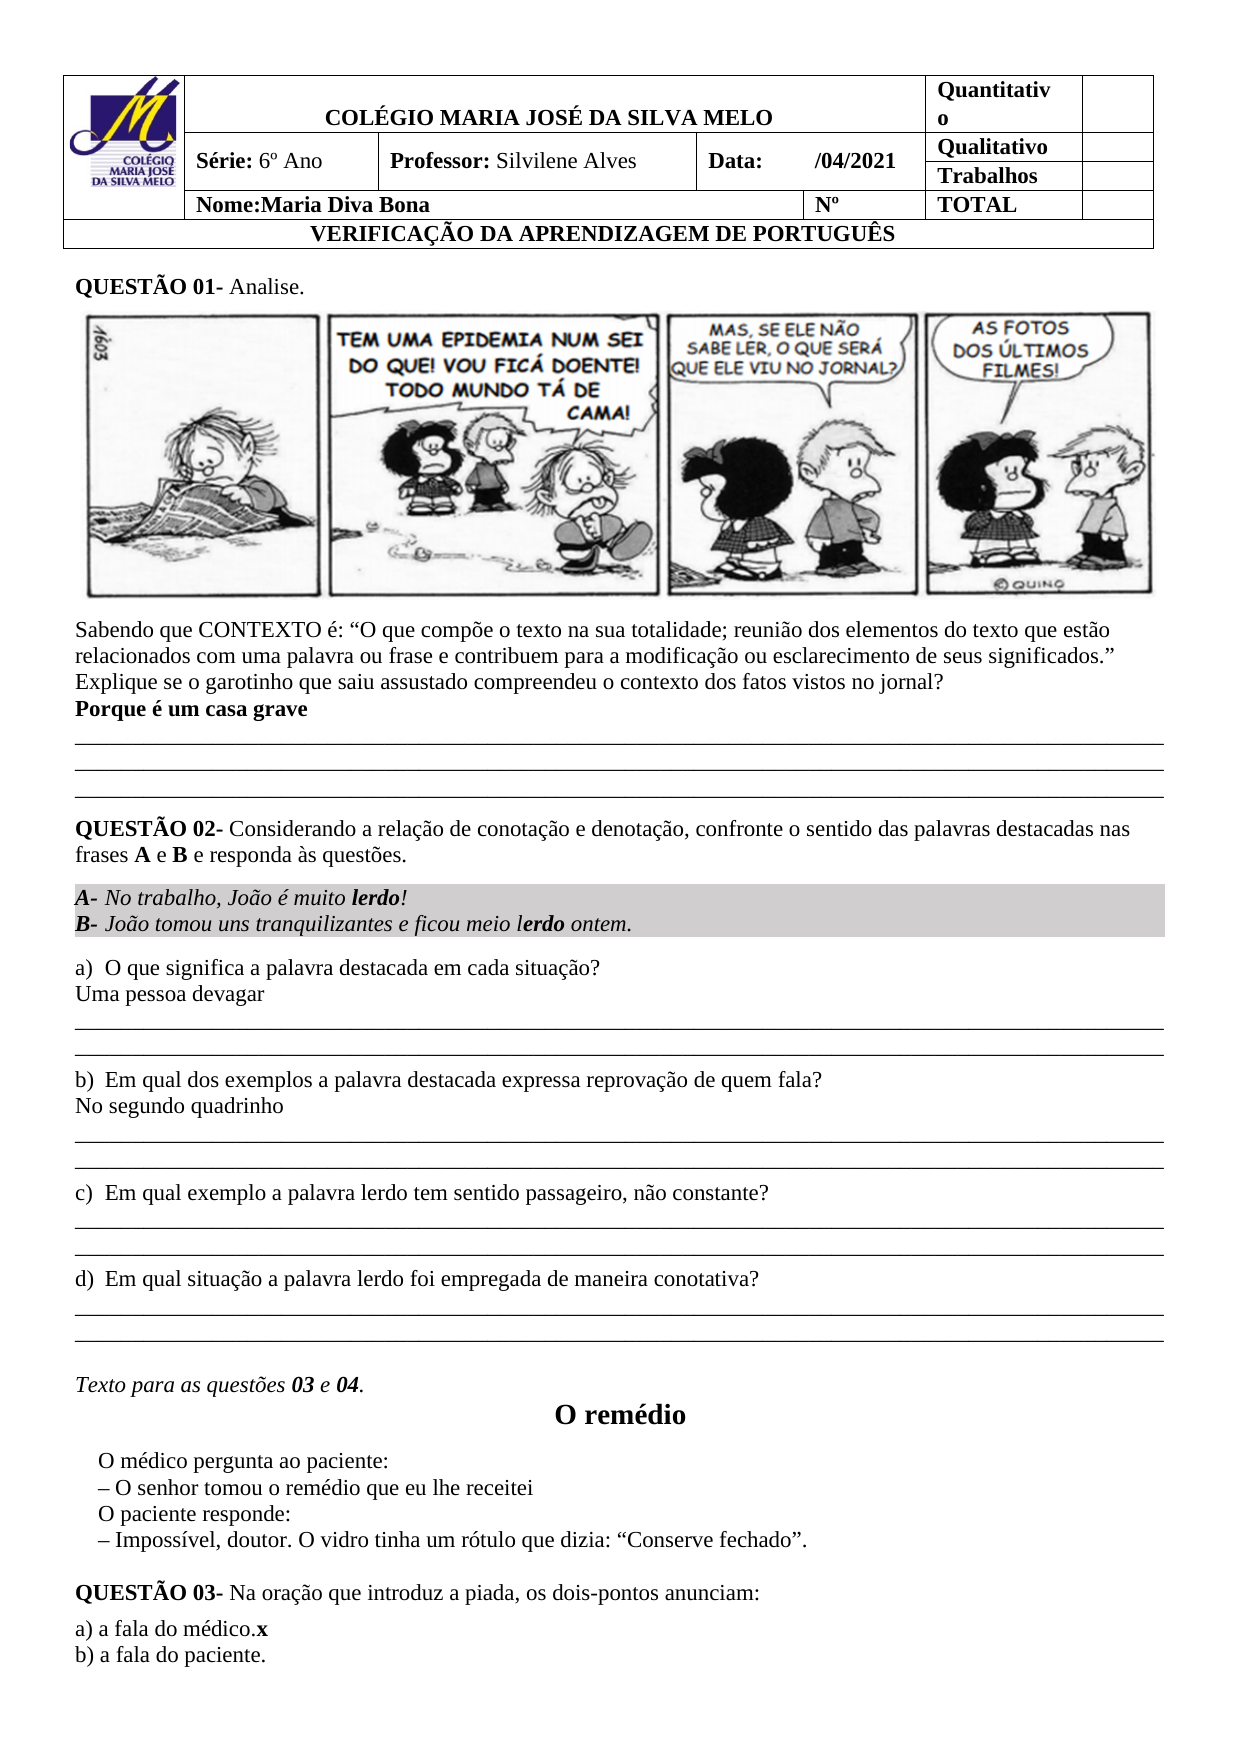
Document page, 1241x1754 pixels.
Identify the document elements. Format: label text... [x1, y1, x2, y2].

table_cell Qualitativo [926, 133, 1082, 161]
list O que significa a palavra destacada em cada situação? [75, 953, 1165, 980]
table_cell Data: /04/2021 [697, 133, 925, 190]
picture [75, 304, 1163, 602]
text QUESTÃO 02- Considerando a relação de conotação e denotação, confronte o sentido das palavras destacadas nas frases A e B e responda às questões. [75, 814, 1165, 867]
table_cell Trabalhos [926, 162, 1082, 190]
table_cell Nº [804, 191, 925, 219]
text QUESTÃO 03- Na oração que introduz a piada, os dois-pontos anunciam: [75, 1579, 1165, 1606]
table_cell [1083, 162, 1153, 190]
text QUESTÃO 01- Analise. [75, 273, 1165, 300]
text Porque é um casa grave _____________________________________________________________________________________________________________________________________________________________________________________________________________________________________________________________________________________________ [75, 695, 1165, 800]
text O paciente responde: [75, 1500, 1165, 1526]
list João tomou uns tranquilizantes e ficou meio lerdo ontem. [75, 910, 1165, 937]
text a) a fala do médico.x [75, 1615, 1165, 1641]
text Texto para as questões 03 e 04. [75, 1371, 1165, 1397]
table_cell Professor: Silvilene Alves [379, 133, 696, 190]
text ______________________________________________________________________________________________________________________________________________________________________________________________ [75, 1292, 1165, 1344]
table_cell [1083, 133, 1153, 161]
text O remédio [75, 1397, 1165, 1431]
list Em qual dos exemplos a palavra destacada expressa reprovação de quem fala? [75, 1066, 1165, 1093]
text Sabendo que CONTEXTO é: “O que compõe o texto na sua totalidade; reunião dos elementos do texto que estão relacionados com uma palavra ou frase e contribuem para a modificação ou esclarecimento de seus significados.” Explique se o garotinho que saiu assustado compreendeu o contexto dos fatos vistos no jornal? [75, 616, 1165, 695]
text O médico pergunta ao paciente: [75, 1447, 1165, 1474]
text Uma pessoa devagar ______________________________________________________________________________________________________________________________________________________________________________________________ [75, 980, 1165, 1059]
text b) a fala do paciente. [75, 1641, 1165, 1668]
list Em qual situação a palavra lerdo foi empregada de maneira conotativa? [75, 1265, 1165, 1292]
text – Impossível, doutor. O vidro tinha um rótulo que dizia: “Conserve fechado”. [75, 1526, 1165, 1553]
table_cell [1083, 191, 1153, 219]
table_header COLÉGIO MARIA JOSÉ DA SILVA MELO [185, 76, 925, 132]
table_header Quantitativo [926, 76, 1082, 132]
text – O senhor tomou o remédio que eu lhe receitei [75, 1474, 1165, 1500]
text ______________________________________________________________________________________________________________________________________________________________________________________________ [75, 1205, 1165, 1258]
table_cell VERIFICAÇÃO DA APRENDIZAGEM DE PORTUGUÊS [64, 220, 1153, 248]
text No segundo quadrinho ______________________________________________________________________________________________________________________________________________________________________________________________ [75, 1093, 1165, 1172]
table_header [1083, 76, 1153, 132]
table_header [64, 76, 184, 219]
table_cell Série: 6º Ano [185, 133, 378, 190]
list Em qual exemplo a palavra lerdo tem sentido passageiro, não constante? [75, 1179, 1165, 1205]
table_cell Nome:Maria Diva Bona [185, 191, 803, 219]
table_cell TOTAL [926, 191, 1082, 219]
list No trabalho, João é muito lerdo! [75, 884, 1165, 910]
